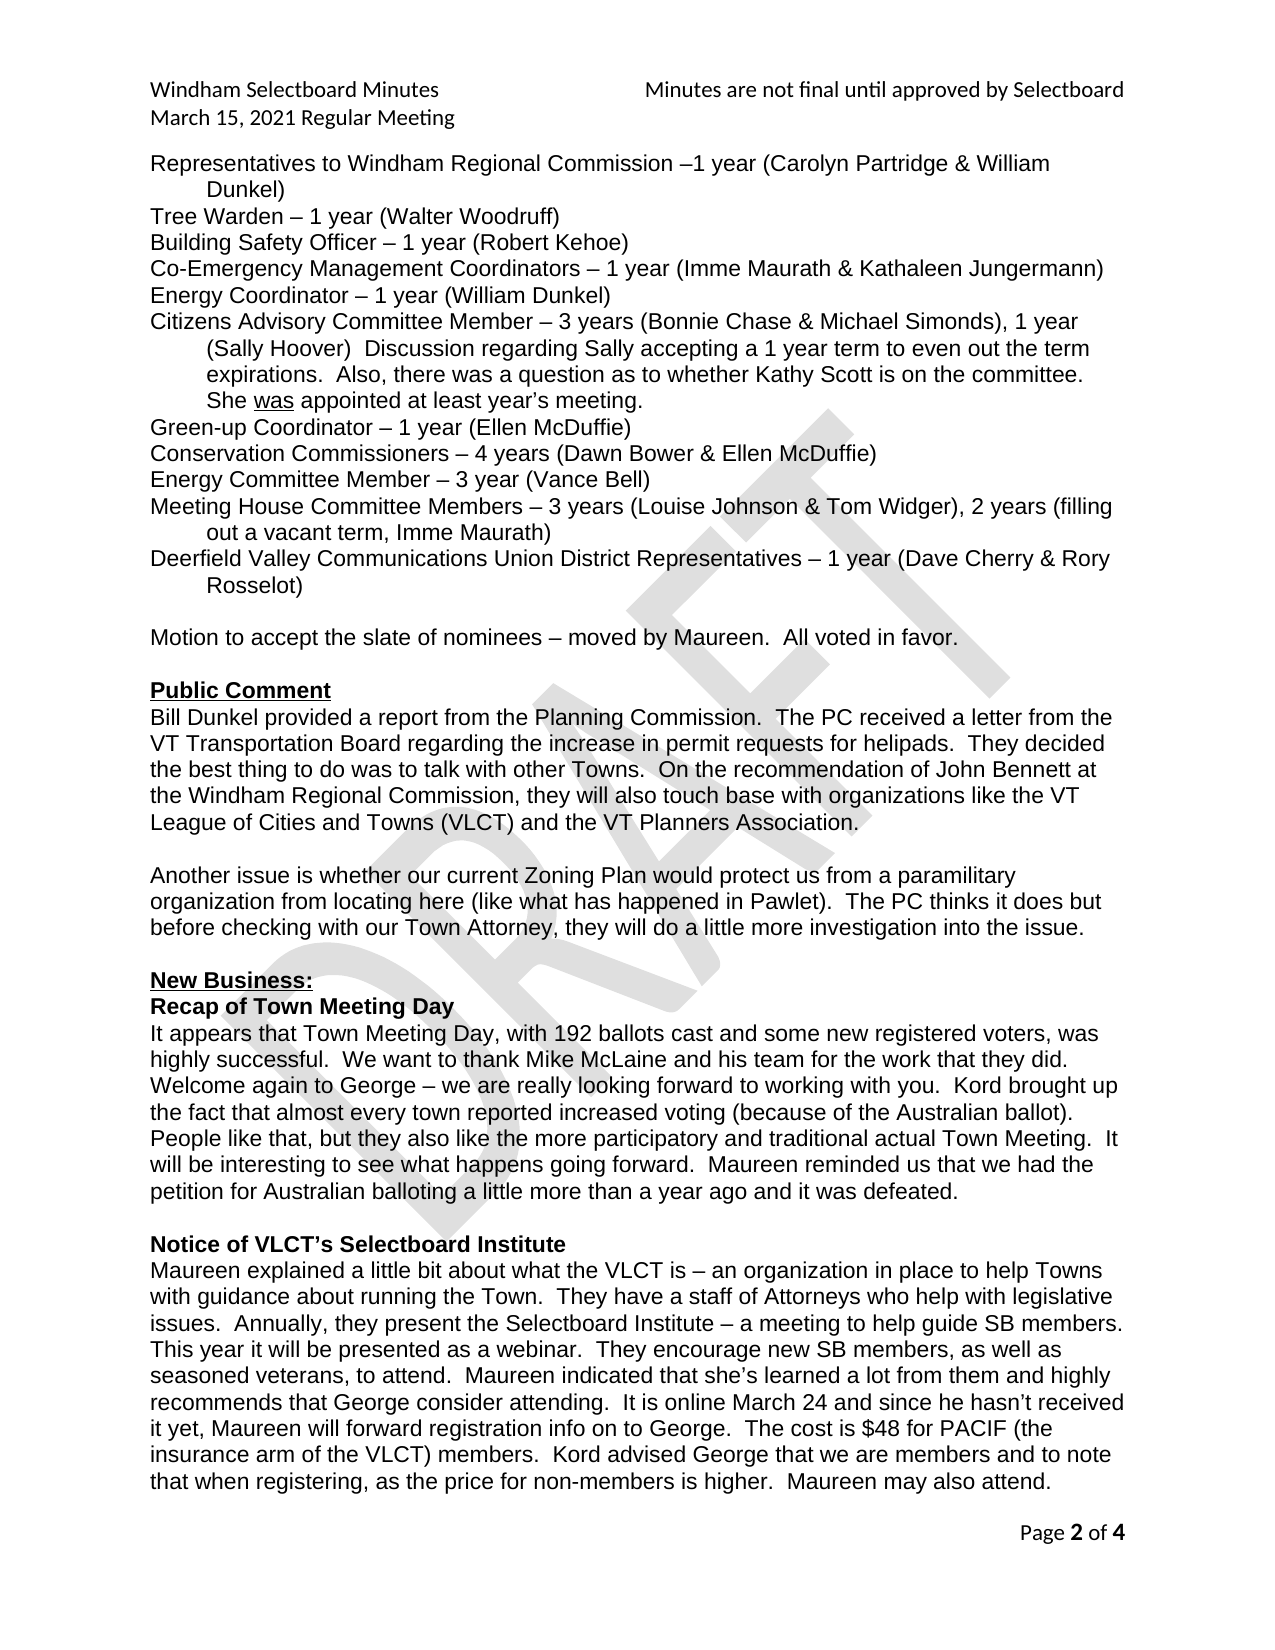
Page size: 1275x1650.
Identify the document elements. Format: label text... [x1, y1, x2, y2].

text Public Comment [150, 677, 1125, 703]
text Meeting House Committee Members – 3 years (Louise Johnson & Tom Widger), 2 years (filling out a vacant term, Imme Maurath) [150, 493, 1125, 545]
text Conservation Commissioners – 4 years (Dawn Bower & Ellen McDuffie) [150, 440, 1125, 466]
text Deerfield Valley Communications Union District Representatives – 1 year (Dave Cherry & Rory Rosselot) [150, 545, 1125, 598]
text Bill Dunkel provided a report from the Planning Commission. The PC received a letter from the VT Transportation Board regarding the increase in permit requests for helipads. They decided the best thing to do was to talk with other Towns. On the recommendation of John Bennett at the Windham Regional Commission, they will also touch base with organizations like the VT League of Cities and Towns (VLCT) and the VT Planners Association. [150, 703, 1125, 835]
text Recap of Town Meeting Day [150, 993, 1125, 1020]
text Motion to accept the slate of nominees – moved by Maureen. All voted in favor. [150, 624, 1125, 651]
text Representatives to Windham Regional Commission –1 year (Carolyn Partridge & William Dunkel) [150, 150, 1125, 203]
text New Business: [150, 967, 1125, 993]
text Maureen explained a little bit about what the VLCT is – an organization in place to help Towns with guidance about running the Town. They have a staff of Attorneys who help with legislative issues. Annually, they present the Selectboard Institute – a meeting to help guide SB members. This year it will be presented as a webinar. They encourage new SB members, as well as seasoned veterans, to attend. Maureen indicated that she’s learned a lot from them and highly recommends that George consider attending. It is online March 24 and since he hasn’t received it yet, Maureen will forward registration info on to George. The cost is $48 for PACIF (the insurance arm of the VLCT) members. Kord advised George that we are members and to note that when registering, as the price for non-members is higher. Maureen may also attend. [150, 1257, 1125, 1494]
text Tree Warden – 1 year (Walter Woodruff) [150, 203, 1125, 229]
text Citizens Advisory Committee Member – 3 years (Bonnie Chase & Michael Simonds), 1 year (Sally Hoover) Discussion regarding Sally accepting a 1 year term to even out the term expirations. Also, there was a question as to whether Kathy Scott is on the committee. She was appointed at least year’s meeting. [150, 308, 1125, 413]
text Notice of VLCT’s Selectboard Institute [150, 1231, 1125, 1257]
text It appears that Town Meeting Day, with 192 ballots cast and some new registered voters, was highly successful. We want to thank Mike McLaine and his team for the work that they did. Welcome again to George – we are really looking forward to working with you. Kord brought up the fact that almost every town reported increased voting (because of the Australian ballot). People like that, but they also like the more participatory and traditional actual Town Meeting. It will be interesting to see what happens going forward. Maureen reminded us that we had the petition for Australian balloting a little more than a year ago and it was defeated. [150, 1020, 1125, 1204]
text Energy Coordinator – 1 year (William Dunkel) [150, 282, 1125, 308]
text Energy Committee Member – 3 year (Vance Bell) [150, 466, 1125, 493]
text Green-up Coordinator – 1 year (Ellen McDuffie) [150, 413, 1125, 440]
text Co-Emergency Management Coordinators – 1 year (Imme Maurath & Kathaleen Jungermann) [150, 255, 1125, 282]
text Another issue is whether our current Zoning Plan would protect us from a paramilitary organization from locating here (like what has happened in Pawlet). The PC thinks it does but before checking with our Town Attorney, they will do a little more investigation into the issue. [150, 862, 1125, 941]
text Building Safety Officer – 1 year (Robert Kehoe) [150, 229, 1125, 255]
